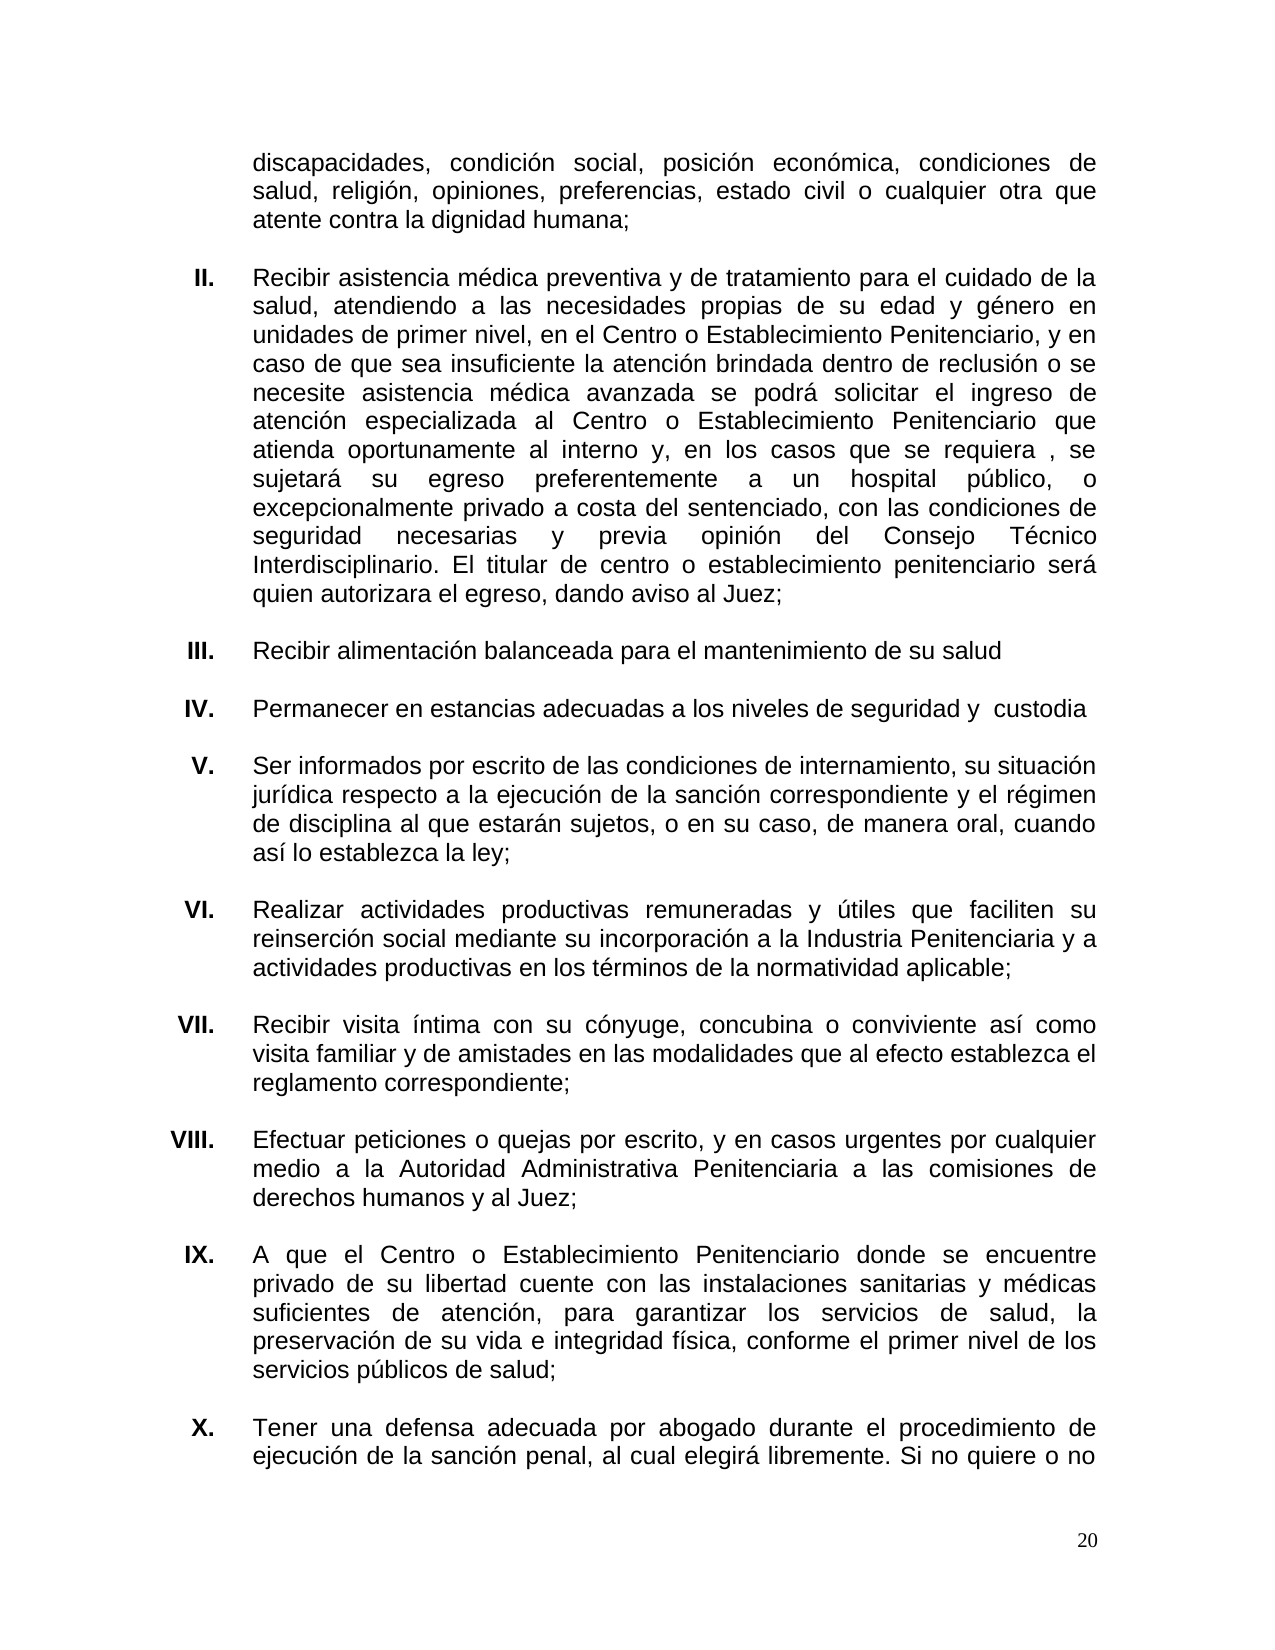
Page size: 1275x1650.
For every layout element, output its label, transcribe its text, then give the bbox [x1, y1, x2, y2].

list Realizar actividades productivas remuneradas y útiles que faciliten su reinserción social mediante su incorporación a la Industria Penitenciaria y a actividades productivas en los términos de la normatividad aplicable; [215, 895, 1098, 981]
list Ser informados por escrito de las condiciones de internamiento, su situación jurídica respecto a la ejecución de la sanción correspondiente y el régimen de disciplina al que estarán sujetos, o en su caso, de manera oral, cuando así lo establezca la ley; [215, 751, 1098, 866]
list Permanecer en estancias adecuadas a los niveles de seguridad y custodia [215, 694, 1098, 723]
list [215, 1413, 1098, 1470]
list Efectuar peticiones o quejas por escrito, y en casos urgentes por cualquier medio a la Autoridad Administrativa Penitenciaria a las comisiones de derechos humanos y al Juez; [215, 1125, 1098, 1211]
list Recibir alimentación balanceada para el mantenimiento de su salud [215, 636, 1098, 665]
list Recibir visita íntima con su cónyuge, concubina o conviviente así como visita familiar y de amistades en las modalidades que al efecto establezca el reglamento correspondiente; [215, 1010, 1098, 1096]
list A que el Centro o Establecimiento Penitenciario donde se encuentre privado de su libertad cuente con las instalaciones sanitarias y médicas suficientes de atención, para garantizar los servicios de salud, la preservación de su vida e integridad física, conforme el primer nivel de los servicios públicos de salud; [215, 1240, 1098, 1384]
list Recibir asistencia médica preventiva y de tratamiento para el cuidado de la salud, atendiendo a las necesidades propias de su edad y género en unidades de primer nivel, en el Centro o Establecimiento Penitenciario, y en caso de que sea insuficiente la atención brindada dentro de reclusión o se necesite asistencia médica avanzada se podrá solicitar el ingreso de atención especializada al Centro o Establecimiento Penitenciario que atienda oportunamente al interno y, en los casos que se requiera , se sujetará su egreso preferentemente a un hospital público, o excepcionalmente privado a costa del sentenciado, con las condiciones de seguridad necesarias y previa opinión del Consejo Técnico Interdisciplinario. El titular de centro o establecimiento penitenciario será quien autorizara el egreso, dando aviso al Juez; [215, 263, 1098, 608]
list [215, 148, 1098, 234]
